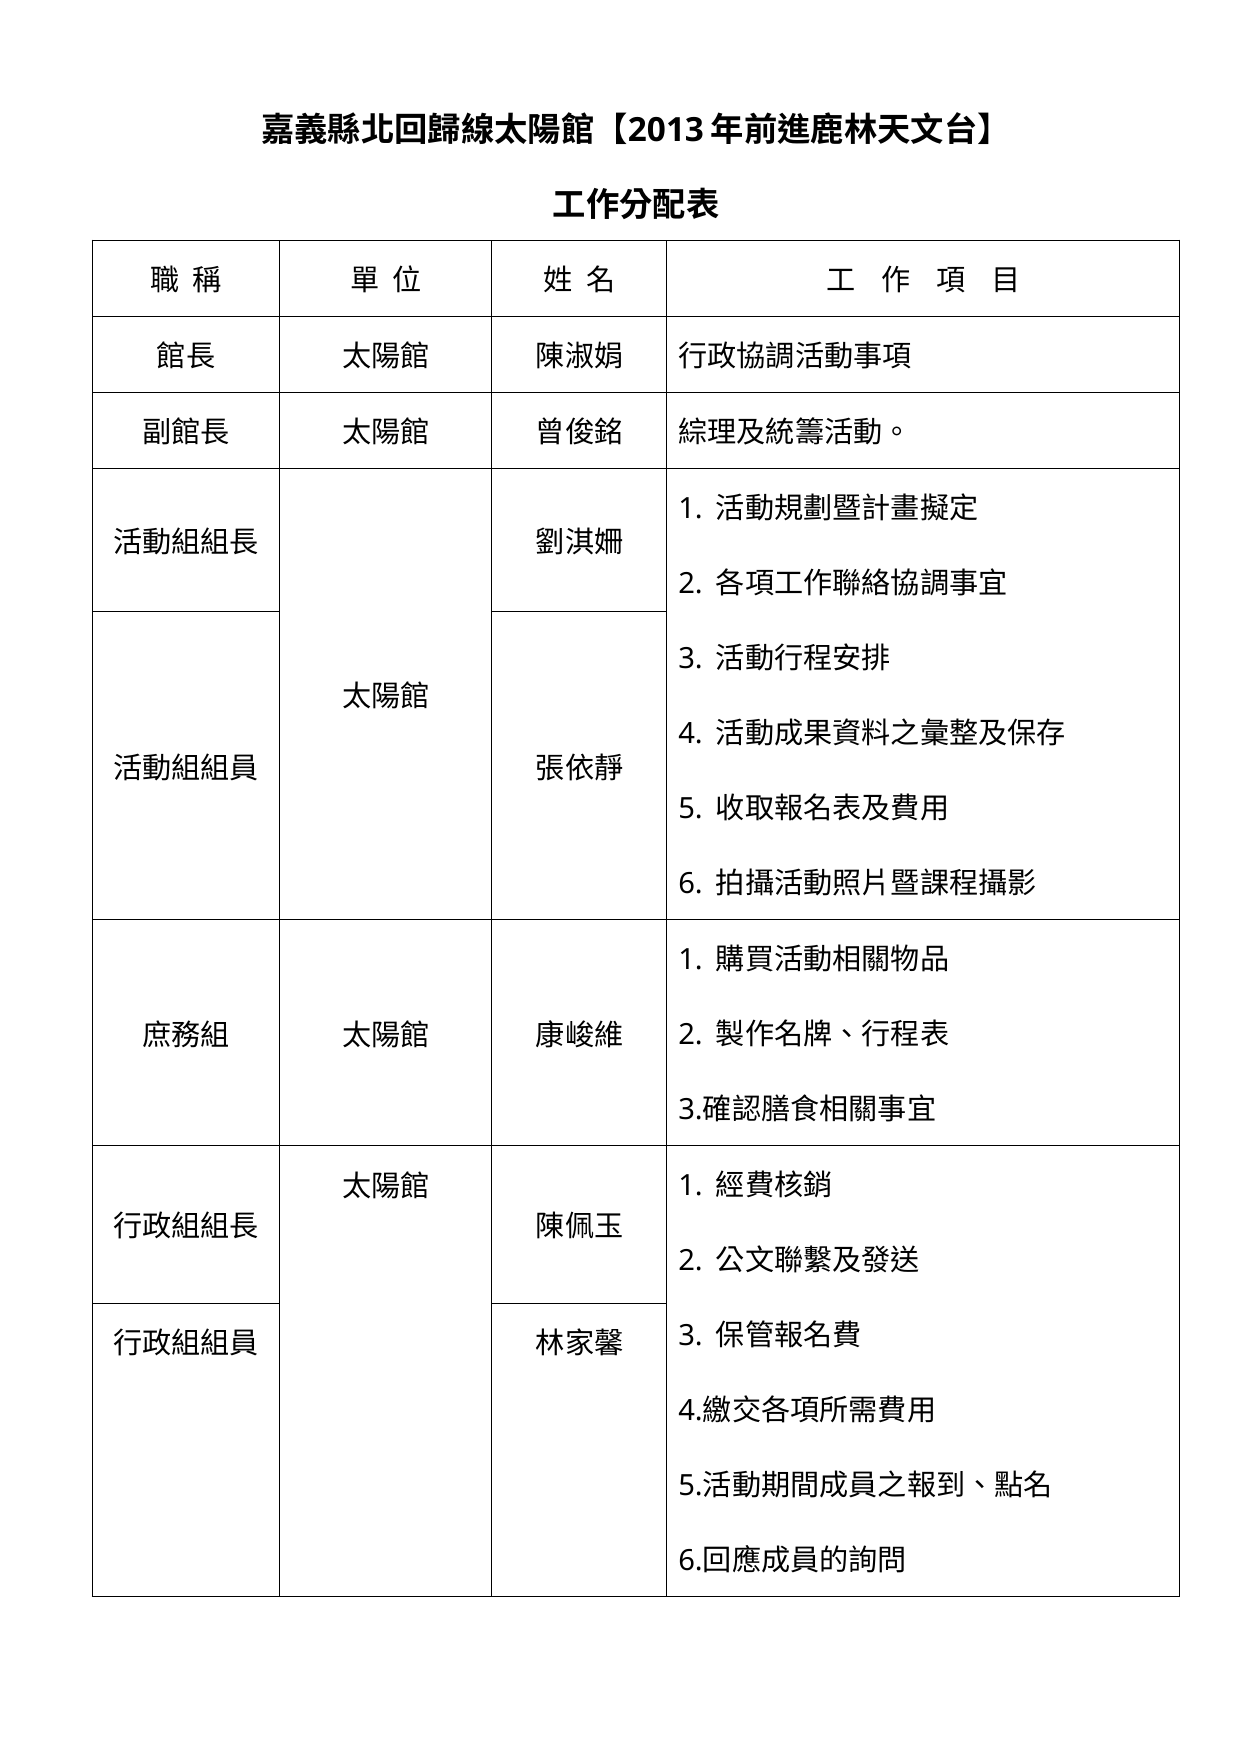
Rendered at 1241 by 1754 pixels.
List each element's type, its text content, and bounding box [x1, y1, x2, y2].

table_cell 曾俊銘 [492, 393, 666, 468]
table_cell 綜理及統籌活動。 [667, 393, 1179, 468]
table_header 工 作 項 目 [667, 241, 1179, 316]
table_cell 陳佩玉 [492, 1146, 666, 1302]
table_cell 活動組組長 [93, 469, 279, 611]
table_cell 太陽館 [280, 1146, 491, 1596]
table_cell 行政組組長 [93, 1146, 279, 1302]
table_header 姓 名 [492, 241, 666, 316]
table_cell 林家馨 [492, 1304, 666, 1596]
table_cell 康峻維 [492, 920, 666, 1145]
text 嘉義縣北回歸線太陽館【2013年前進鹿林天文台】 [100, 89, 1171, 164]
table_header 單 位 [280, 241, 491, 316]
table_cell 活動規劃暨計畫擬定 各項工作聯絡協調事宜 活動行程安排 活動成果資料之彙整及保存 收取報名表及費用 拍攝活動照片暨課程攝影 [667, 469, 1179, 919]
table_cell 行政協調活動事項 [667, 317, 1179, 392]
text 工作分配表 [100, 164, 1171, 239]
table_cell 行政組組員 [93, 1304, 279, 1596]
table_cell 太陽館 [280, 393, 491, 468]
table_cell 太陽館 [280, 317, 491, 392]
table_header 職 稱 [93, 241, 279, 316]
table_cell 張依靜 [492, 612, 666, 919]
table_cell 太陽館 [280, 469, 491, 919]
table_cell 太陽館 [280, 920, 491, 1145]
table_cell 劉淇姍 [492, 469, 666, 611]
table_cell 庶務組 [93, 920, 279, 1145]
table_cell 館長 [93, 317, 279, 392]
table_cell 副館長 [93, 393, 279, 468]
table_cell 經費核銷 公文聯繫及發送 保管報名費 4.繳交各項所需費用 5.活動期間成員之報到、點名 6.回應成員的詢問 7.團康活動帶領 [667, 1146, 1179, 1596]
table_cell 陳淑娟 [492, 317, 666, 392]
table_cell 活動組組員 [93, 612, 279, 919]
table_cell 購買活動相關物品 製作名牌、行程表 3.確認膳食相關事宜 [667, 920, 1179, 1145]
